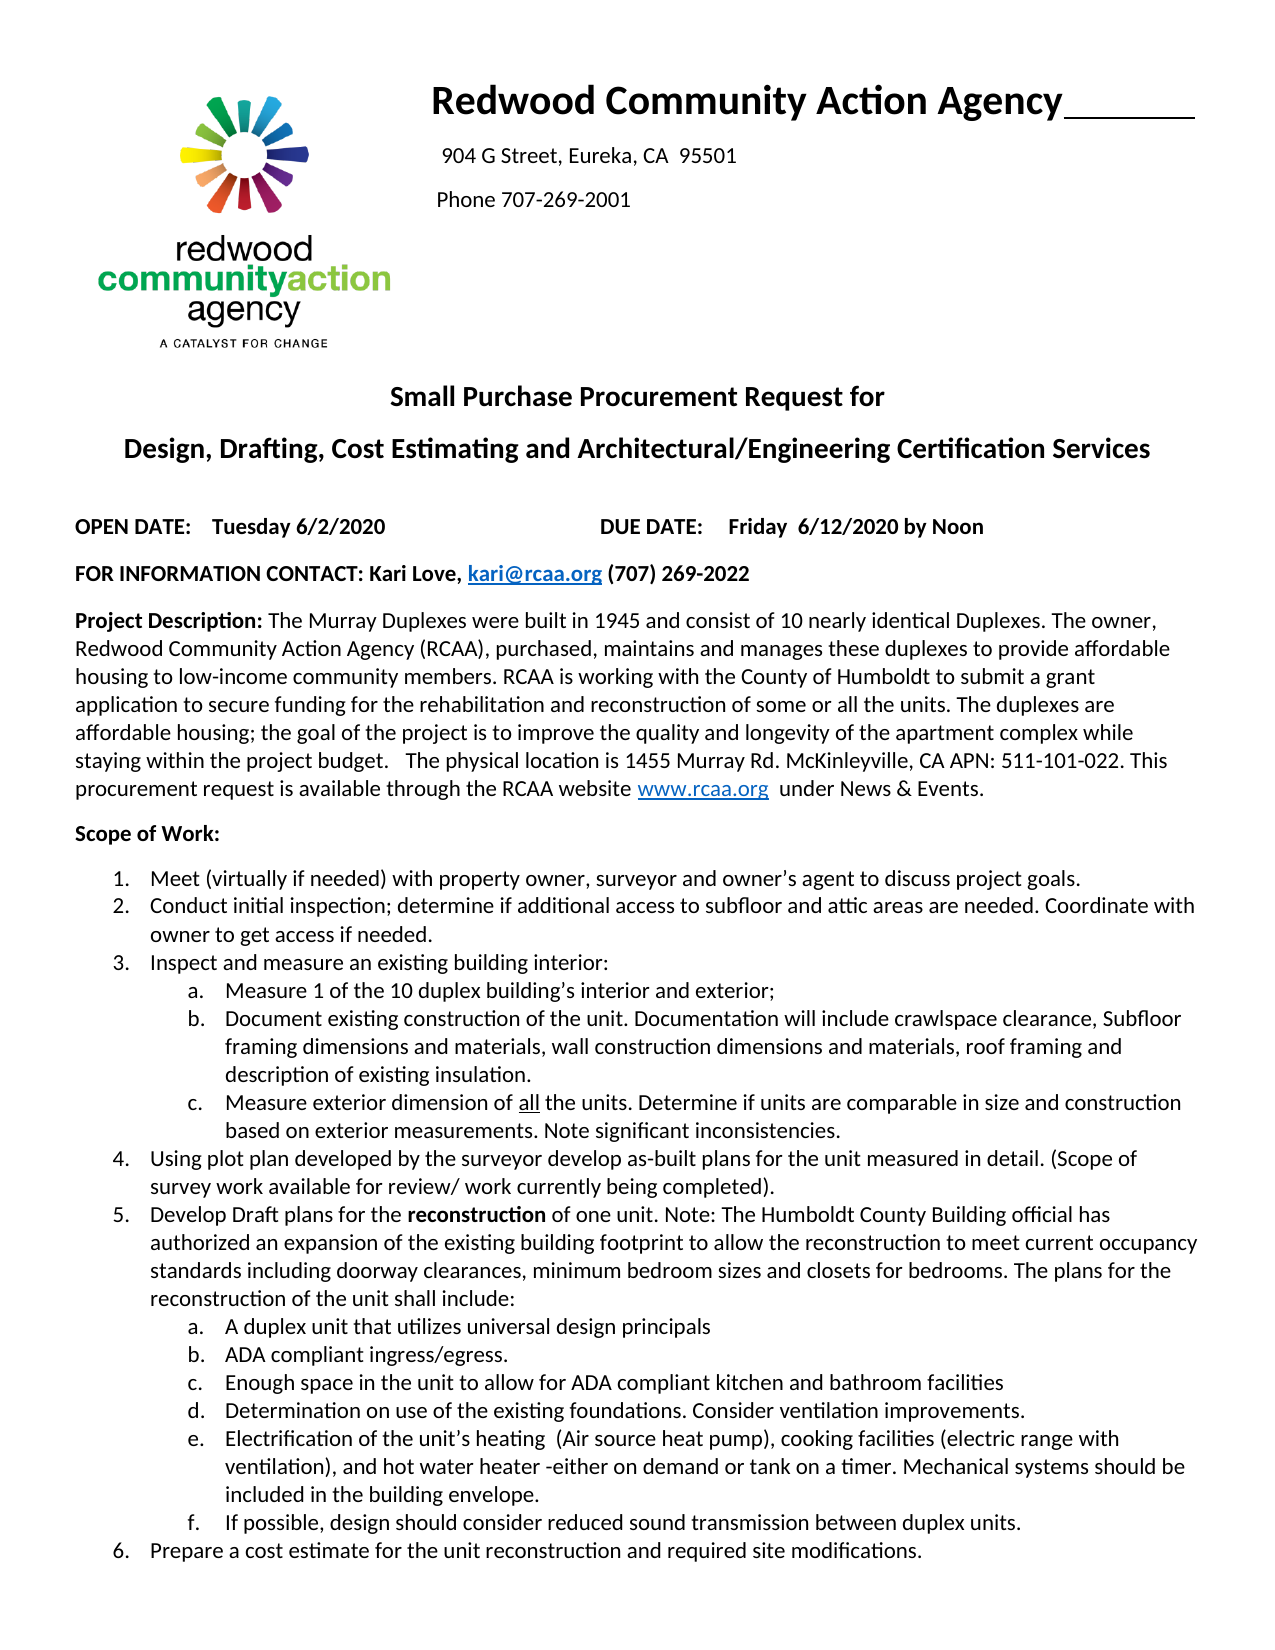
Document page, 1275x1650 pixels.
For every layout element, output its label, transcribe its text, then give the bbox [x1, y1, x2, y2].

text Small Purchase Procurement Request for [75, 378, 1200, 413]
list ADA compliant ingress/egress. [187, 1340, 1200, 1368]
text 904 G Street, Eureka, CA 95501 [413, 141, 1200, 169]
text Phone 707-269-2001 [413, 186, 1200, 213]
list Determination on use of the existing foundations. Consider ventilation improvements. [187, 1396, 1200, 1424]
list If possible, design should consider reduced sound transmission between duplex units. [187, 1508, 1200, 1536]
list Document existing construction of the unit. Documentation will include crawlspace clearance, Subfloor framing dimensions and materials, wall construction dimensions and materials, roof framing and description of existing insulation. [187, 1004, 1200, 1088]
list Electrification of the unit’s heating (Air source heat pump), cooking facilities (electric range with ventilation), and hot water heater -either on demand or tank on a timer. Mechanical systems should be included in the building envelope. [187, 1424, 1200, 1508]
text FOR INFORMATION CONTACT: Kari Love, kari@rcaa.org (707) 269-2022 [75, 559, 1200, 587]
text Scope of Work: [75, 819, 1200, 847]
list A duplex unit that utilizes universal design principals [187, 1312, 1200, 1340]
picture [75, 75, 413, 358]
list Prepare a cost estimate for the unit reconstruction and required site modifications. [112, 1536, 1200, 1564]
list Measure 1 of the 10 duplex building’s interior and exterior; [187, 976, 1200, 1004]
text Design, Drafting, Cost Estimating and Architectural/Engineering Certification Services [75, 430, 1200, 466]
list Conduct initial inspection; determine if additional access to subfloor and attic areas are needed. Coordinate with owner to get access if needed. [112, 892, 1200, 948]
list Using plot plan developed by the surveyor develop as-built plans for the unit measured in detail. (Scope of survey work available for review/ work currently being completed). [112, 1144, 1200, 1200]
text Project Description: The Murray Duplexes were built in 1945 and consist of 10 nearly identical Duplexes. The owner, Redwood Community Action Agency (RCAA), purchased, maintains and manages these duplexes to provide affordable housing to low-income community members. RCAA is working with the County of Humboldt to submit a grant application to secure funding for the rehabilitation and reconstruction of some or all the units. The duplexes are affordable housing; the goal of the project is to improve the quality and longevity of the apartment complex while staying within the project budget. The physical location is 1455 Murray Rd. McKinleyville, CA APN: 511-101-022. This procurement request is available through the RCAA website www.rcaa.org under News & Events. [75, 606, 1200, 802]
list Meet (virtually if needed) with property owner, surveyor and owner’s agent to discuss project goals. [112, 864, 1200, 892]
text Redwood Community Action Agency [413, 75, 1200, 125]
text OPEN DATE: Tuesday 6/2/2020 DUE DATE: Friday 6/12/2020 by Noon [75, 512, 1200, 540]
list Develop Draft plans for the reconstruction of one unit. Note: The Humboldt County Building official has authorized an expansion of the existing building footprint to allow the reconstruction to meet current occupancy standards including doorway clearances, minimum bedroom sizes and closets for bedrooms. The plans for the reconstruction of the unit shall include: [112, 1200, 1200, 1312]
list Inspect and measure an existing building interior: [112, 948, 1200, 976]
list Measure exterior dimension of all the units. Determine if units are comparable in size and construction based on exterior measurements. Note significant inconsistencies. [187, 1088, 1200, 1144]
list Enough space in the unit to allow for ADA compliant kitchen and bathroom facilities [187, 1368, 1200, 1396]
